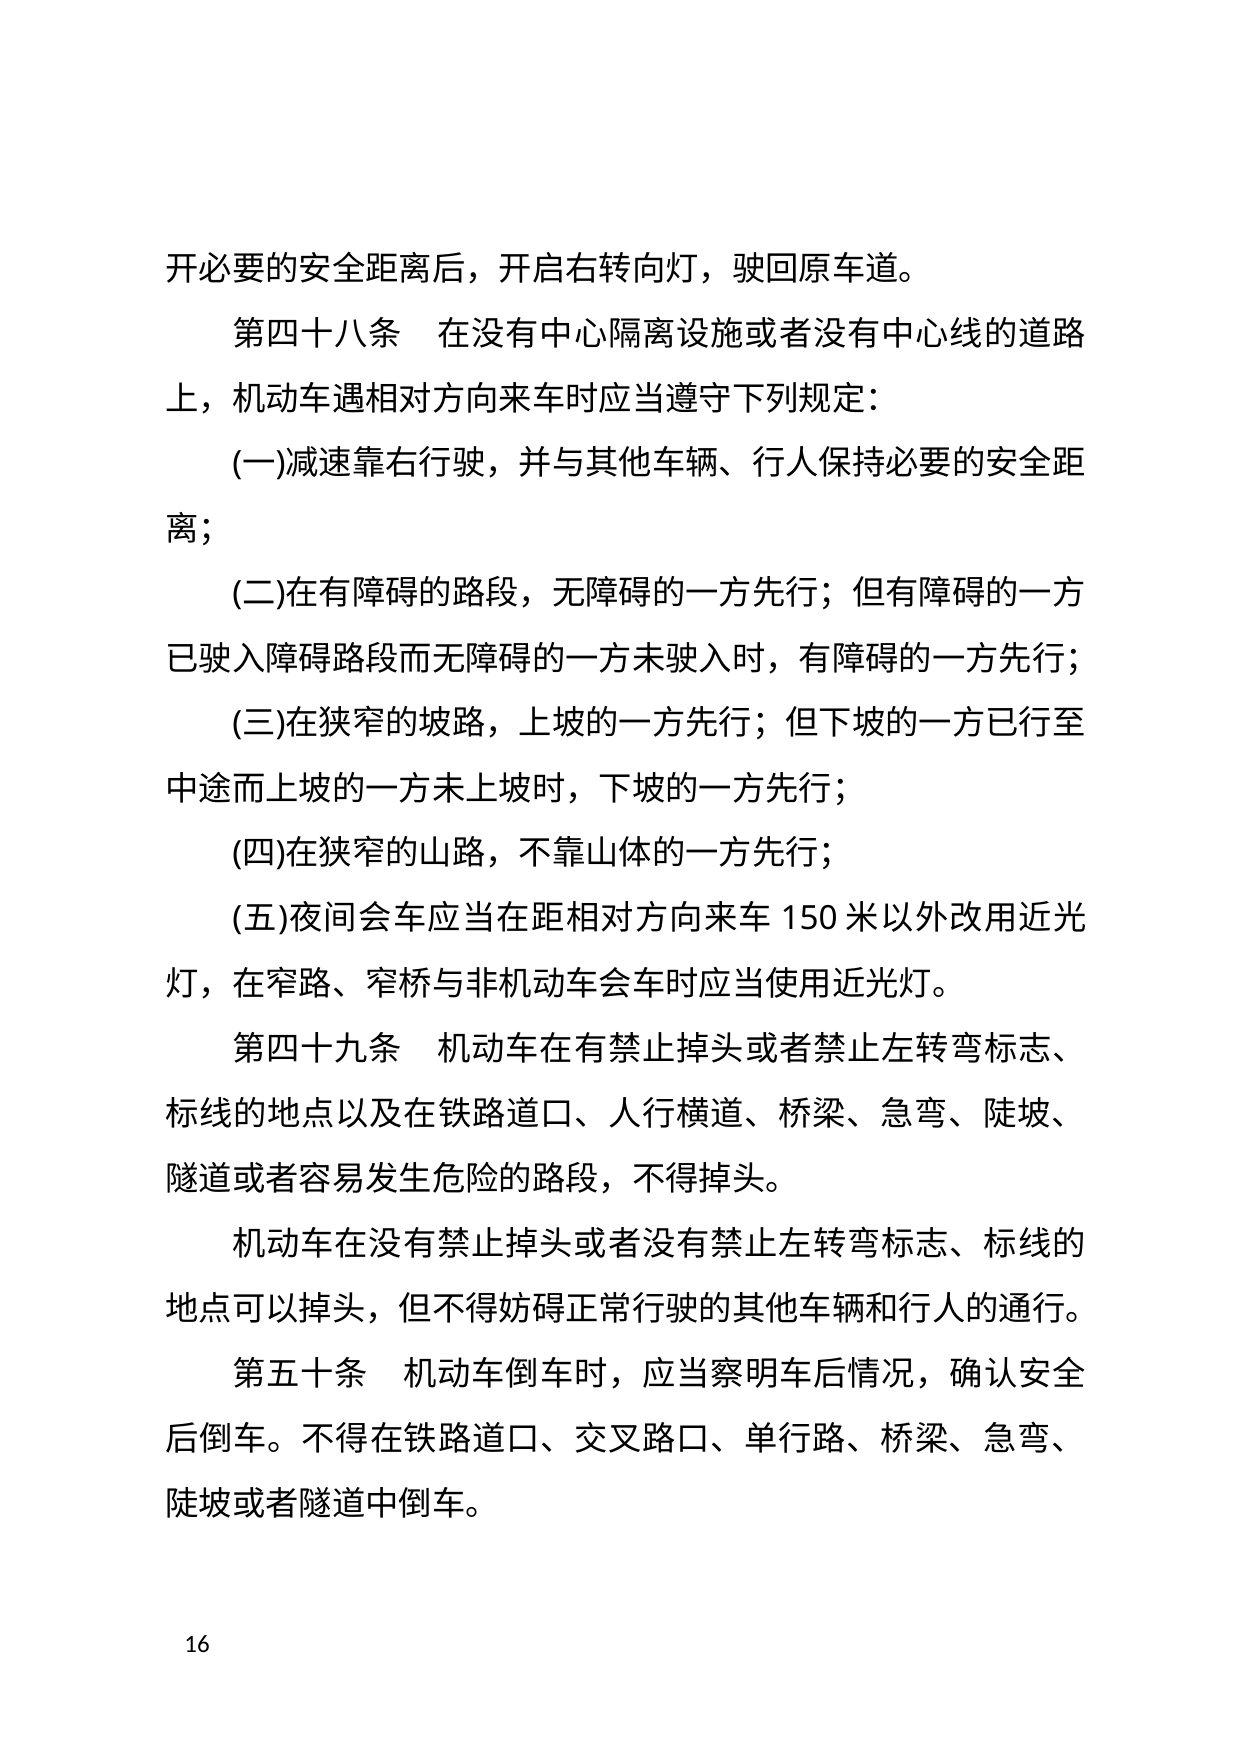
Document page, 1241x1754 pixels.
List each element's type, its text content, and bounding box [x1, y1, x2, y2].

text 第四十九条 机动车在有禁止掉头或者禁止左转弯标志、标线的地点以及在铁路道口、人行横道、桥梁、急弯、陡坡、隧道或者容易发生危险的路段，不得掉头。 [165, 1013, 1087, 1208]
text (五)夜间会车应当在距相对方向来车150米以外改用近光灯，在窄路、窄桥与非机动车会车时应当使用近光灯。 [165, 883, 1087, 1013]
text (四)在狭窄的山路，不靠山体的一方先行； [165, 818, 1087, 883]
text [165, 233, 1087, 298]
text 机动车在没有禁止掉头或者没有禁止左转弯标志、标线的地点可以掉头，但不得妨碍正常行驶的其他车辆和行人的通行。 [165, 1208, 1087, 1338]
text (二)在有障碍的路段，无障碍的一方先行；但有障碍的一方已驶入障碍路段而无障碍的一方未驶入时，有障碍的一方先行； [165, 558, 1087, 688]
text (三)在狭窄的坡路，上坡的一方先行；但下坡的一方已行至中途而上坡的一方未上坡时，下坡的一方先行； [165, 688, 1087, 818]
text (一)减速靠右行驶，并与其他车辆、行人保持必要的安全距离； [165, 428, 1087, 558]
text 第四十八条 在没有中心隔离设施或者没有中心线的道路上，机动车遇相对方向来车时应当遵守下列规定： [165, 298, 1087, 428]
text 第五十条 机动车倒车时，应当察明车后情况，确认安全后倒车。不得在铁路道口、交叉路口、单行路、桥梁、急弯、陡坡或者隧道中倒车。 [165, 1338, 1087, 1533]
